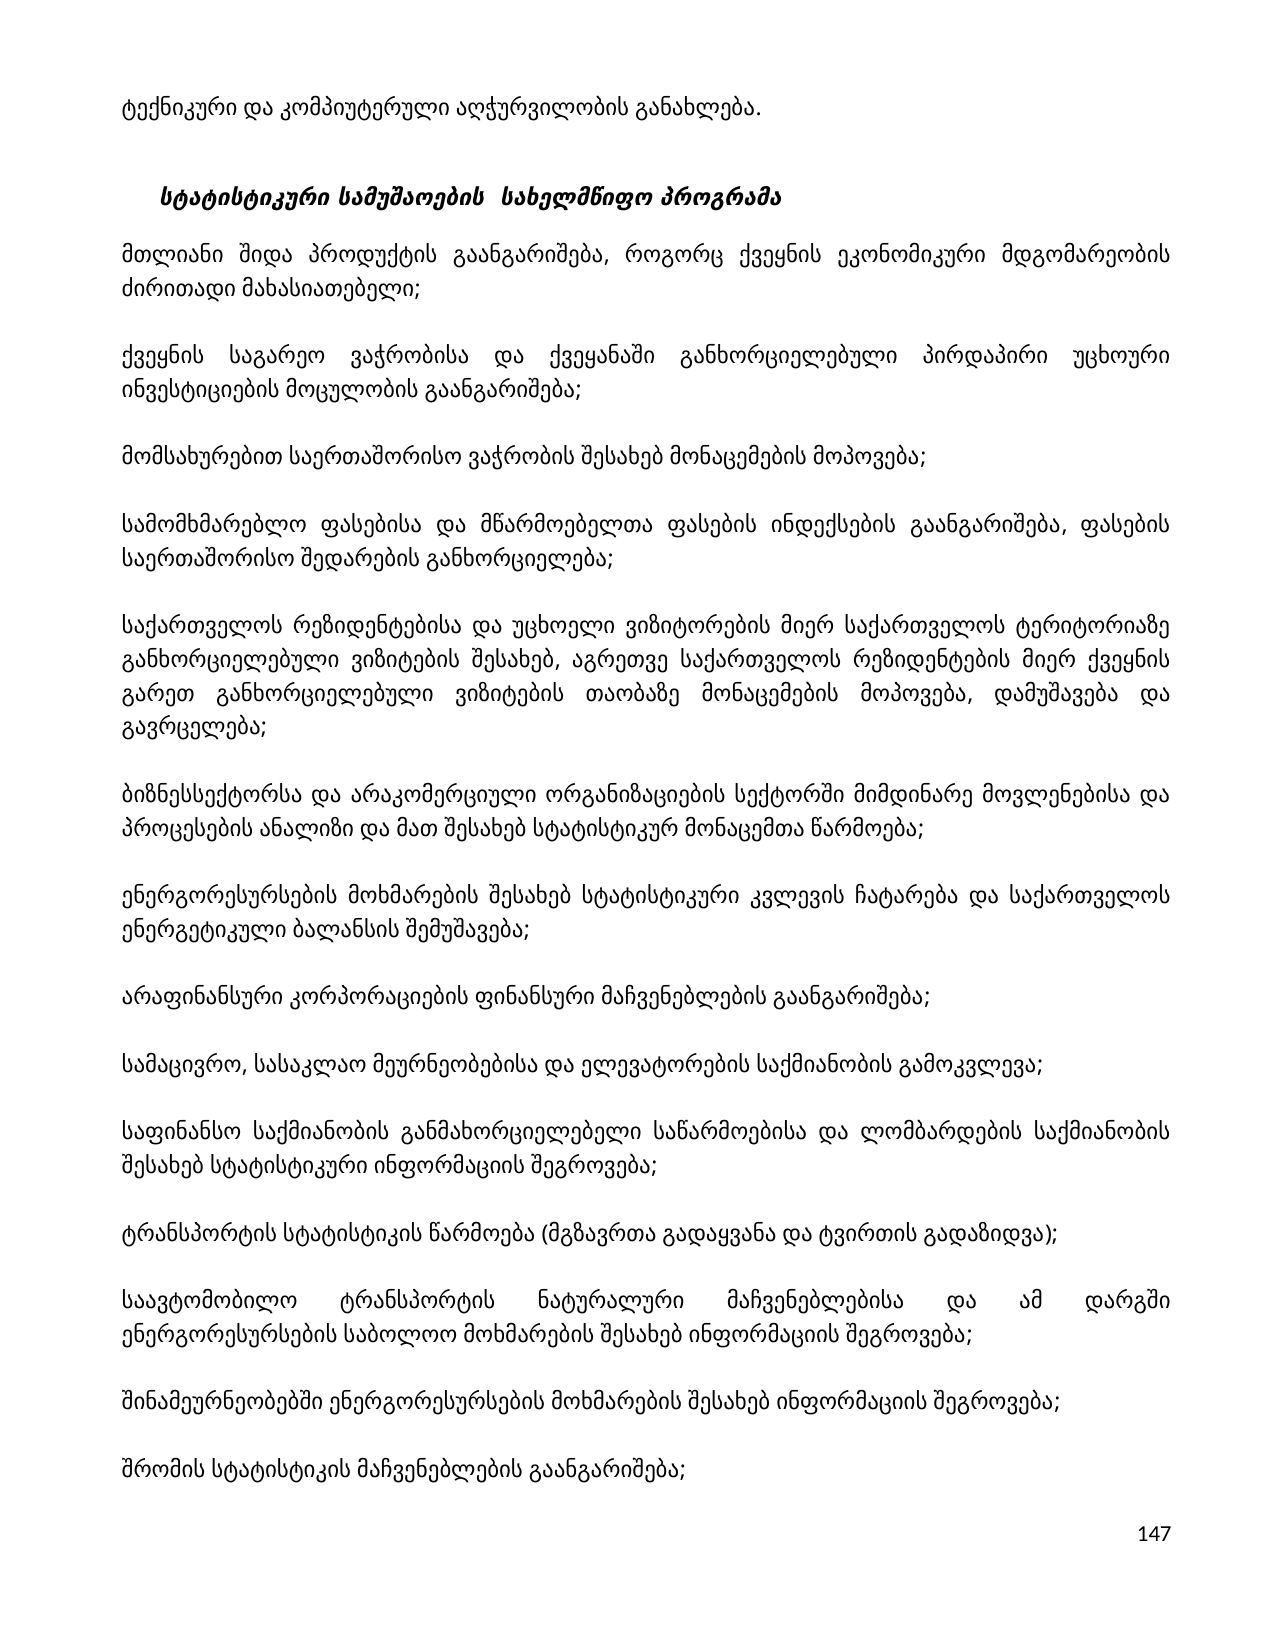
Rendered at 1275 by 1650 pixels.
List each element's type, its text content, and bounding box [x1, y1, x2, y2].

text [121, 238, 1171, 1518]
subtitle სტატისტიკური სამუშაოების სახელმწიფო პროგრამა [159, 184, 1171, 211]
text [121, 57, 1171, 122]
